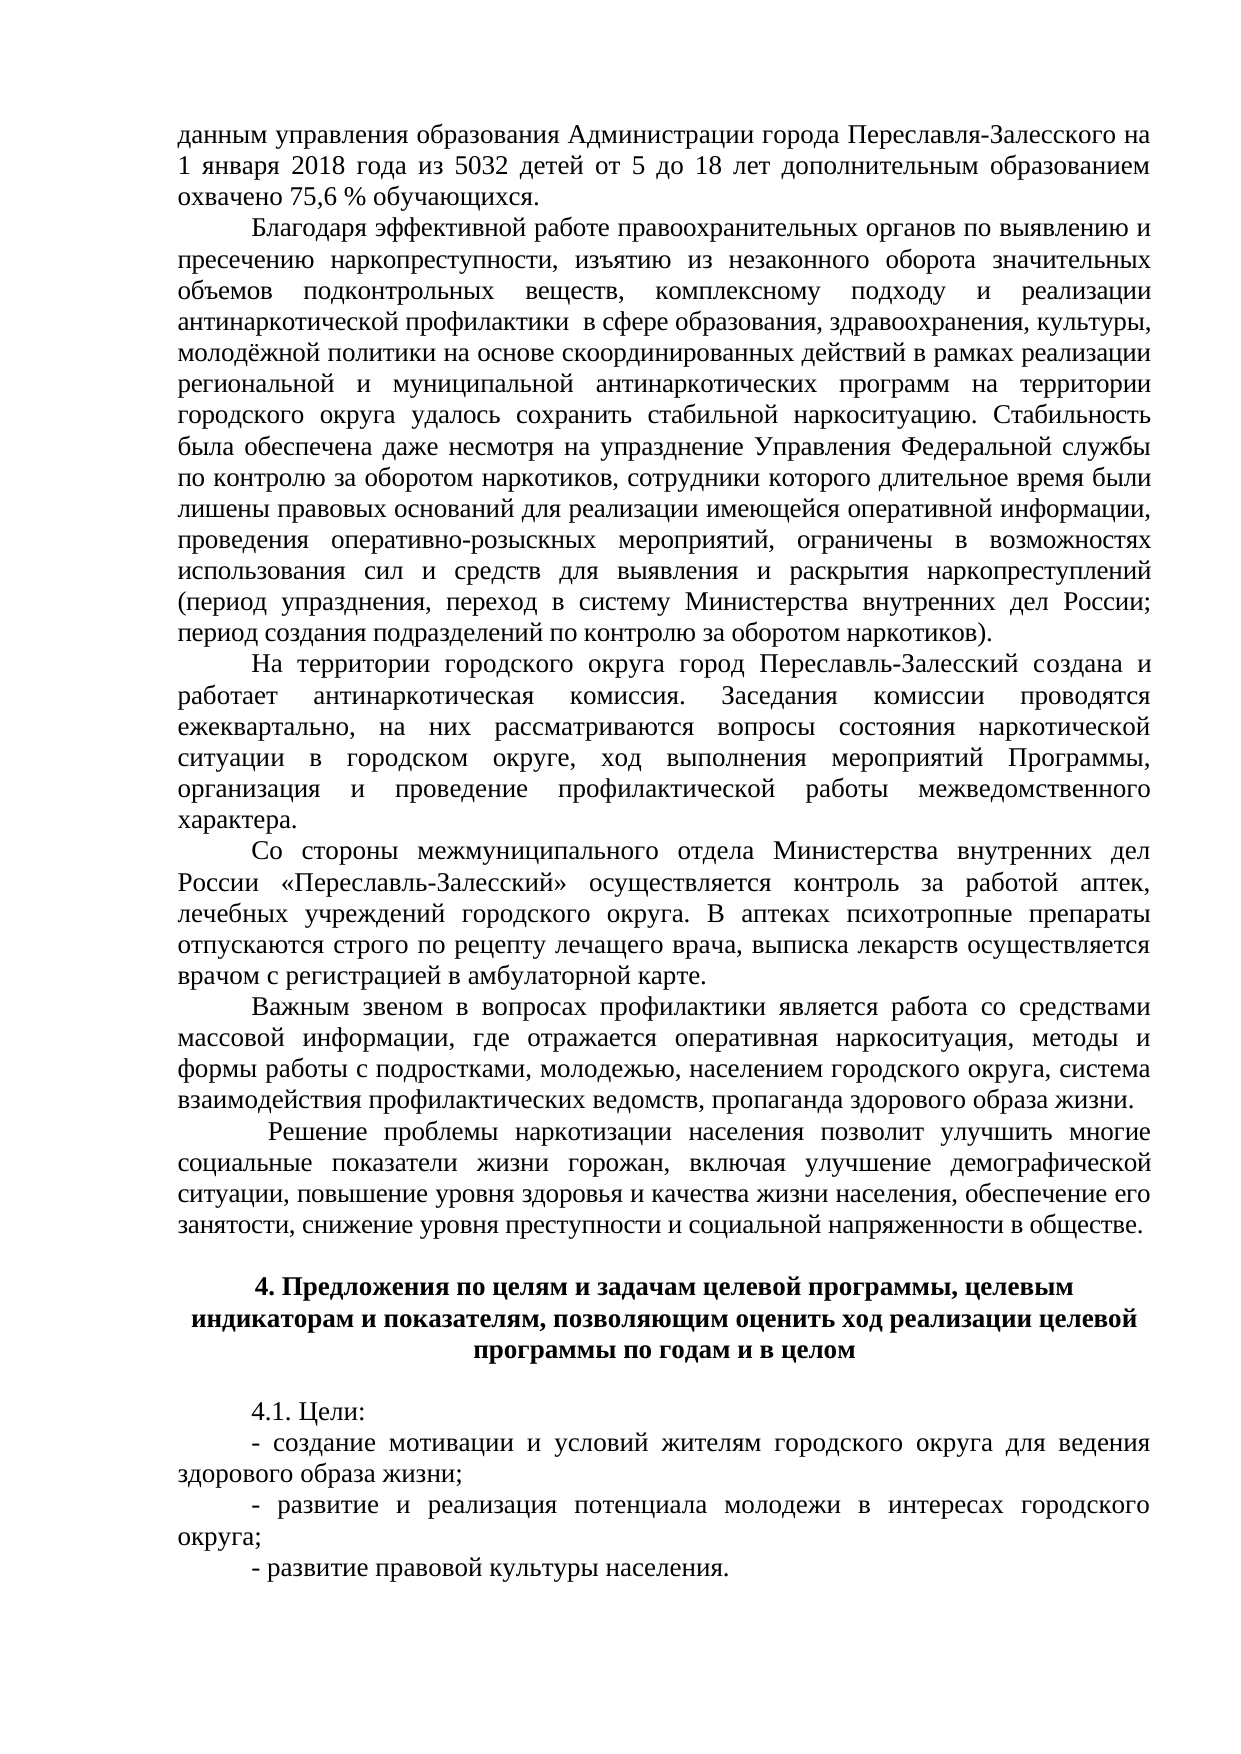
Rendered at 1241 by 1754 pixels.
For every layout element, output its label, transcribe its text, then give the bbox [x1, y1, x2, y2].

text 4. Предложения по целям и задачам целевой программы, целевым индикаторам и показателям, позволяющим оценить ход реализации целевой программы по годам и в целом [177, 1271, 1152, 1364]
text Важным звеном в вопросах профилактики является работа со средствами массовой информации, где отражается оперативная наркоситуация, методы и формы работы с подростками, молодежью, населением городского округа, система взаимодействия профилактических ведомств, пропаганда здорового образа жизни. [177, 990, 1152, 1115]
text Решение проблемы наркотизации населения позволит улучшить многие социальные показатели жизни горожан, включая улучшение демографической ситуации, повышение уровня здоровья и качества жизни населения, обеспечение его занятости, снижение уровня преступности и социальной напряженности в обществе. [177, 1115, 1152, 1239]
text - развитие и реализация потенциала молодежи в интересах городского округа; [177, 1488, 1152, 1551]
text 4.1. Цели: [177, 1395, 1152, 1426]
text - развитие правовой культуры населения. [177, 1551, 1152, 1582]
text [177, 118, 1152, 212]
text Со стороны межмуниципального отдела Министерства внутренних дел России «Переславль-Залесский» осуществляется контроль за работой аптек, лечебных учреждений городского округа. В аптеках психотропные препараты отпускаются строго по рецепту лечащего врача, выписка лекарств осуществляется врачом с регистрацией в амбулаторной карте. [177, 834, 1152, 990]
text На территории городского округа город Переславль-Залесский создана и работает антинаркотическая комиссия. Заседания комиссии проводятся ежеквартально, на них рассматриваются вопросы состояния наркотической ситуации в городском округе, ход выполнения мероприятий Программы, организация и проведение профилактической работы межведомственного характера. [177, 648, 1152, 834]
text Благодаря эффективной работе правоохранительных органов по выявлению и пресечению наркопреступности, изъятию из незаконного оборота значительных объемов подконтрольных веществ, комплексному подходу и реализации антинаркотической профилактики в сфере образования, здравоохранения, культуры, молодёжной политики на основе скоординированных действий в рамках реализации региональной и муниципальной антинаркотических программ на территории городского округа удалось сохранить стабильной наркоситуацию. Стабильность была обеспечена даже несмотря на упразднение Управления Федеральной службы по контролю за оборотом наркотиков, сотрудники которого длительное время были лишены правовых оснований для реализации имеющейся оперативной информации, проведения оперативно-розыскных мероприятий, ограничены в возможностях использования сил и средств для выявления и раскрытия наркопреступлений (период упразднения, переход в систему Министерства внутренних дел России; период создания подразделений по контролю за оборотом наркотиков). [177, 212, 1152, 648]
text - создание мотивации и условий жителям городского округа для ведения здорового образа жизни; [177, 1426, 1152, 1488]
